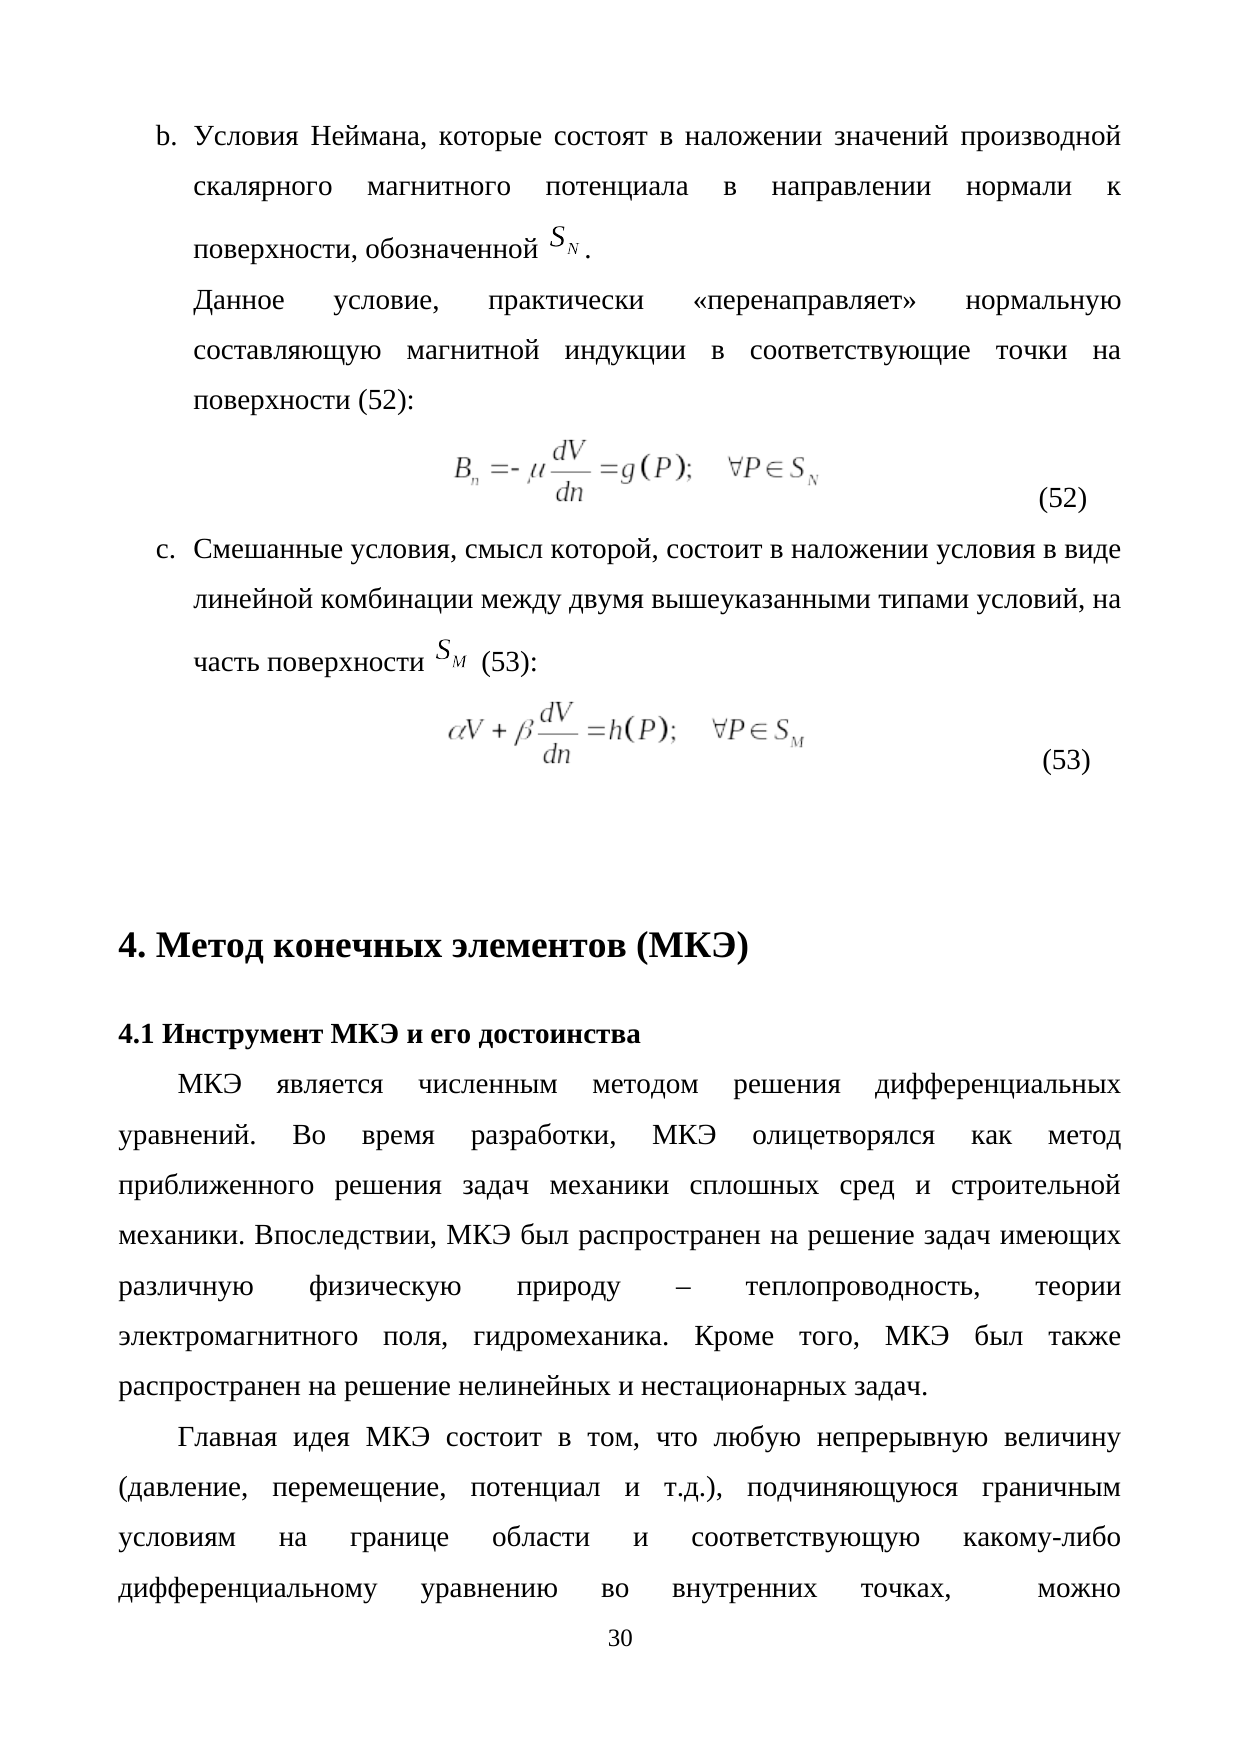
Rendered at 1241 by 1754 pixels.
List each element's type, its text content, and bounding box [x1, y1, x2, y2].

text (53) [341, 1236, 1122, 1317]
list Смешанные условия, смысл которой, состоит в наложении условия в виде линейной комбинации между двумя вышеуказанными типами условий, на часть поверхности (53): [156, 1072, 1122, 1219]
list Условия Неймана, которые состоят в наложении значений производной скалярного магнитного потенциала в направлении нормали к поверхности, обозначенной . [156, 659, 1122, 806]
text Это условие подразумевает, знание значения касательной составляющей напряженности магнитного поля в соответствующих точках, равно производной по касательной скалярного магнитного потенциала [15]. [118, 508, 1122, 642]
list Условия Дирихле, состоящие из введенных значений для скалярного магнитного потенциала в точках на поверхности, обозначенных : [156, 319, 1122, 416]
text Данное условие, практически «перенаправляет» нормальную составляющую магнитной индукции в соответствующие точки на поверхности (52): [193, 823, 1122, 957]
text (52) [414, 974, 1122, 1055]
text (51) [488, 433, 1122, 491]
text 4. Метод конечных элементов (МКЭ) [118, 1463, 1122, 1506]
text В задачах с магнитостатическим режимом источники магнитного поля представлены постоянной намагниченностью тел [14]. [118, 118, 1122, 202]
text Существуют следующие типы граничных условий, выраженные скалярным магнитным потенциалом: [118, 219, 1122, 303]
text 4.1 Инструмент МКЭ и его достоинства [118, 1557, 1122, 1591]
